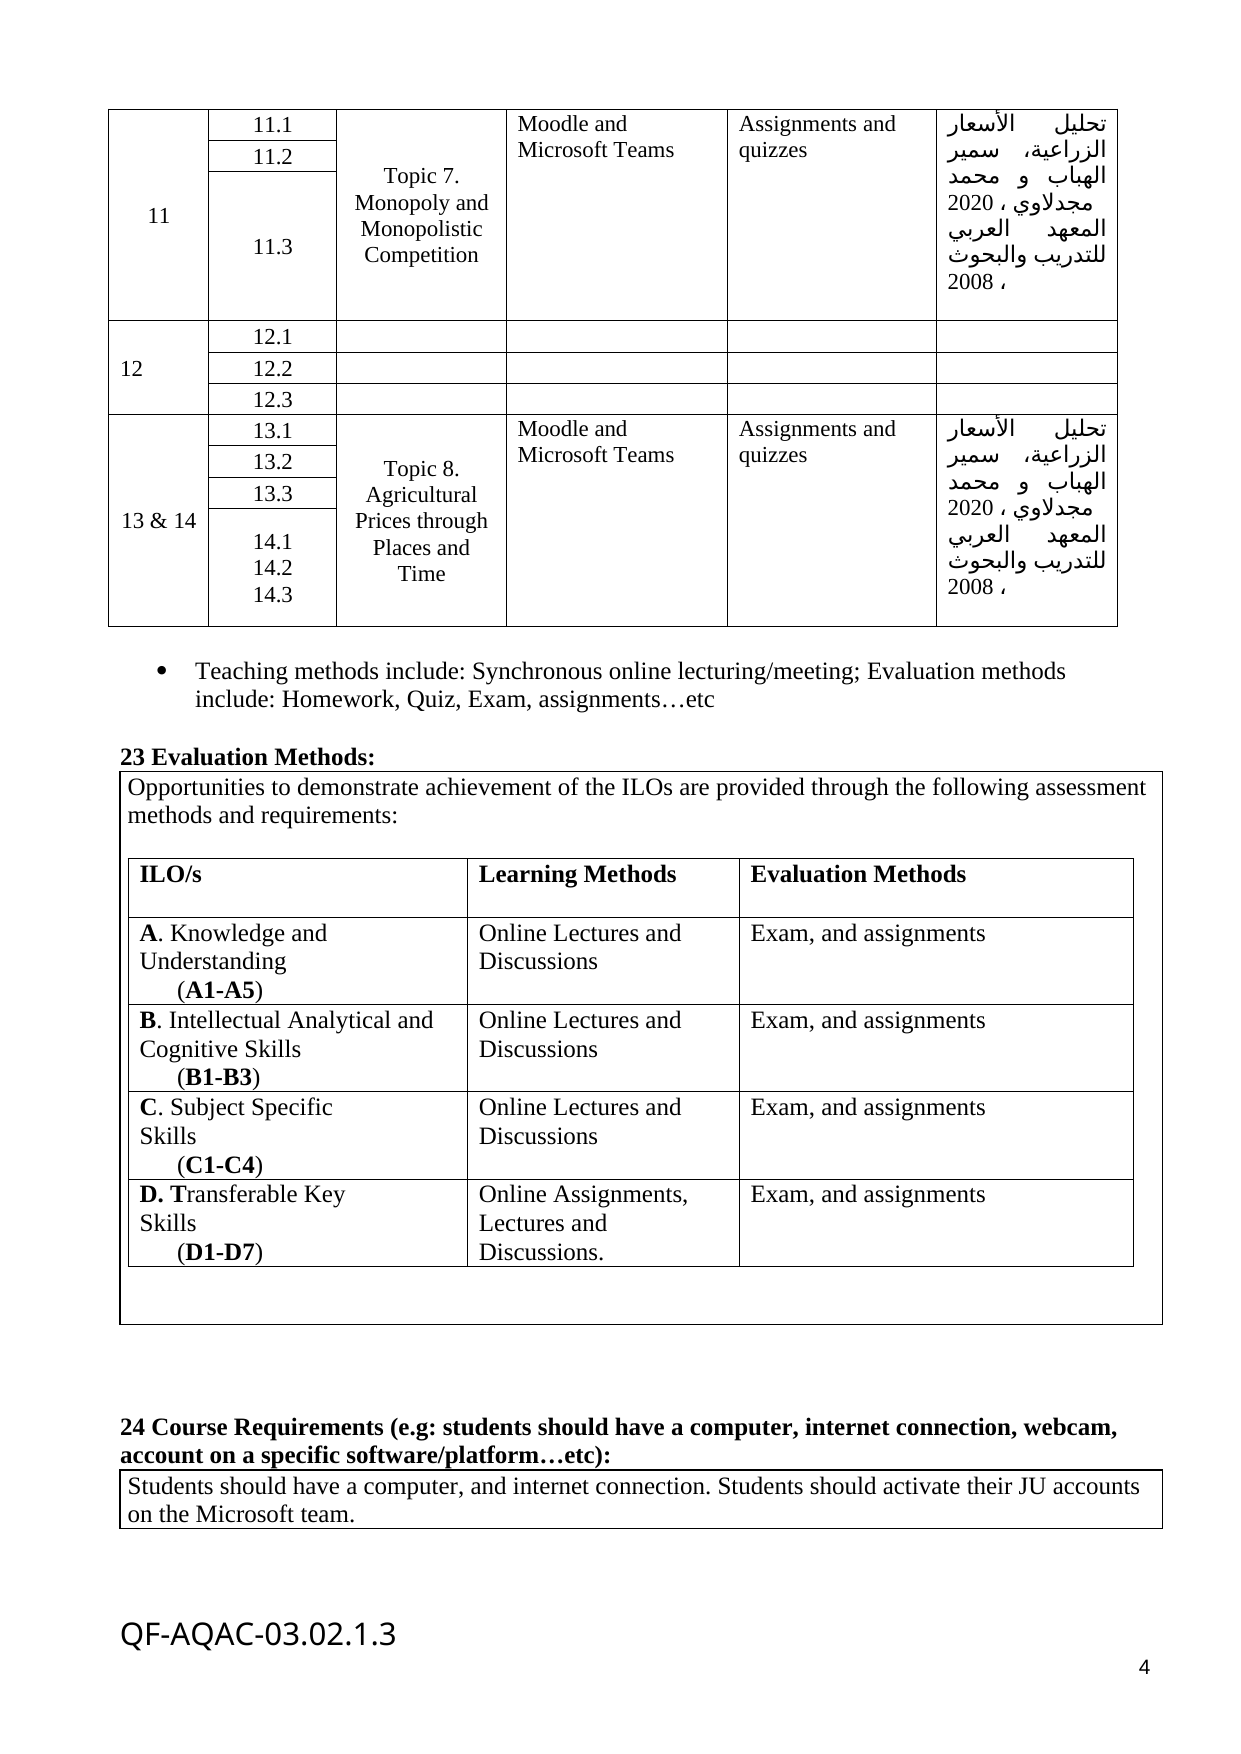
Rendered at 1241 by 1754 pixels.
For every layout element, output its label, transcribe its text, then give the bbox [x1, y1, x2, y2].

table_cell [507, 321, 727, 352]
table_header Opportunities to demonstrate achievement of the ILOs are provided through the following assessment methods and requirements: [121, 772, 1162, 1324]
table_cell 13 & 14 [109, 415, 208, 626]
table_cell [728, 321, 936, 352]
table_cell 12 [109, 321, 208, 414]
table_cell 12.1 [209, 321, 336, 352]
table_cell [728, 353, 936, 383]
table_cell [937, 321, 1117, 352]
table_cell [507, 353, 727, 383]
table_cell 11.2 [209, 141, 336, 171]
text 23 Evaluation Methods: [120, 742, 1150, 771]
table_cell 13.2 [209, 446, 336, 477]
table_cell [937, 353, 1117, 383]
table_cell [337, 384, 506, 414]
list Teaching methods include: Synchronous online lecturing/meeting; Evaluation methods include: Homework, Quiz, Exam, assignments…etc [157, 656, 1150, 713]
table_cell [937, 384, 1117, 414]
table_cell تحليل الأسعار الزراعية، سمير الهباب و محمد مجدلاوي ، 2020 المعهد العربي للتدريب والبحوث ، 2008 [937, 415, 1117, 626]
table_cell Assignments and quizzes [728, 415, 936, 626]
table_cell 14.1 14.2 14.3 [209, 509, 336, 626]
table_cell 11.1 [209, 110, 336, 140]
table_header Students should have a computer, and internet connection. Students should activate their JU accounts on the Microsoft team. [121, 1471, 1162, 1528]
table_cell 12.2 [209, 353, 336, 383]
table_cell تحليل الأسعار الزراعية، سمير الهباب و محمد مجدلاوي ، 2020 المعهد العربي للتدريب والبحوث ، 2008 [937, 110, 1117, 320]
table_cell 11 [109, 110, 208, 320]
table_cell Topic 8. Agricultural Prices through Places and Time [337, 415, 506, 626]
table_cell [337, 353, 506, 383]
table_cell 12.3 [209, 384, 336, 414]
table_cell 11.3 [209, 172, 336, 320]
table_cell 13.3 [209, 478, 336, 508]
table_cell 13.1 [209, 415, 336, 445]
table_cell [728, 110, 936, 320]
table_cell [337, 321, 506, 352]
table_cell Topic 7. Monopoly and Monopolistic Competition [337, 110, 506, 320]
table_cell Moodle and Microsoft Teams [507, 415, 727, 626]
text 24 Course Requirements (e.g: students should have a computer, internet connection, webcam, account on a specific software/platform…etc): [120, 1412, 1150, 1469]
table_cell [507, 384, 727, 414]
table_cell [507, 110, 727, 320]
table_cell [728, 384, 936, 414]
